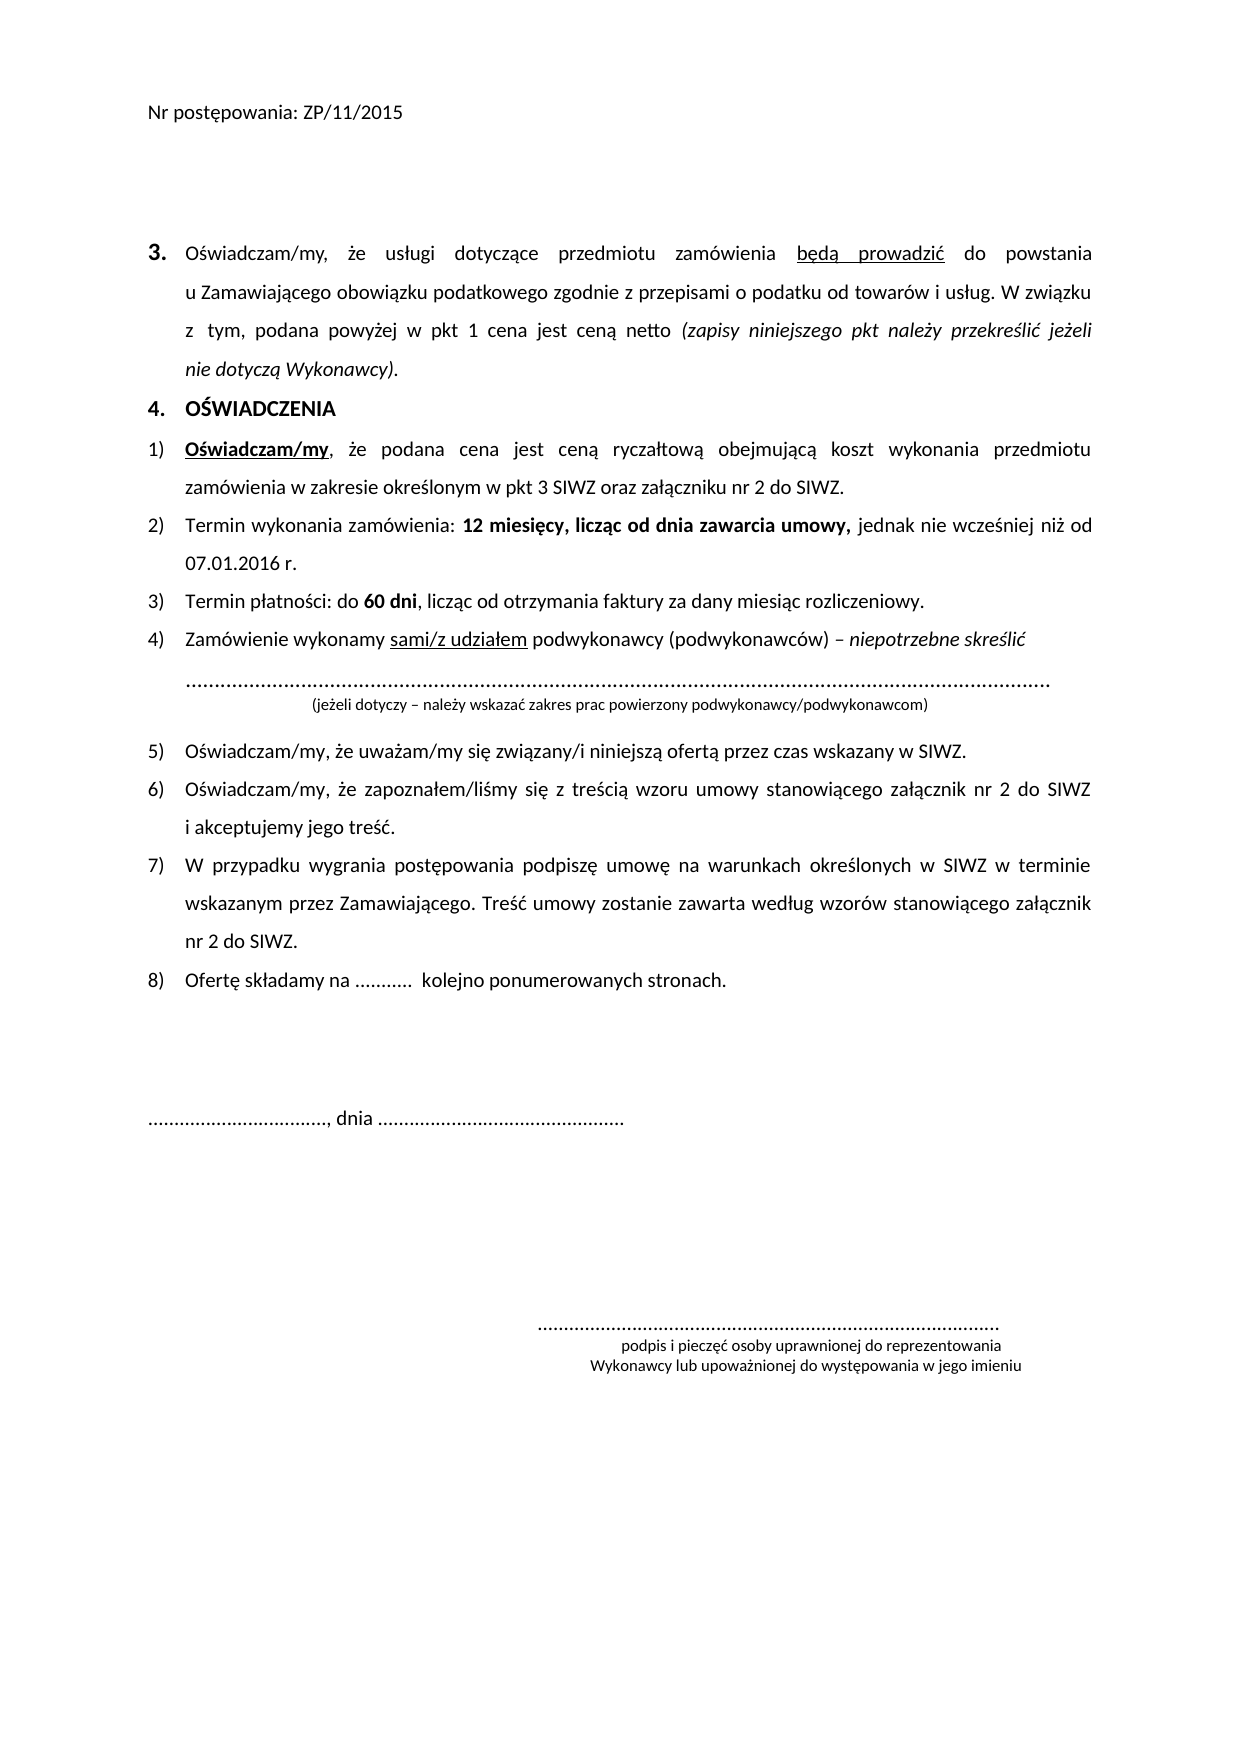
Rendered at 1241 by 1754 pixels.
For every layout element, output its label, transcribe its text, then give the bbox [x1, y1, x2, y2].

list Oświadczam/my, że usługi dotyczące przedmiotu zamówienia będą prowadzić do powstania u Zamawiającego obowiązku podatkowego zgodnie z przepisami o podatku od towarów i usług. W związku z tym, podana powyżej w pkt 1 cena jest ceną netto (zapisy niniejszego pkt należy przekreślić jeżeli nie dotyczą Wykonawcy). [148, 236, 1092, 381]
list Oświadczam/my, że zapoznałem/liśmy się z treścią wzoru umowy stanowiącego załącznik nr 2 do SIWZ i akceptujemy jego treść. [148, 776, 1092, 840]
list Oświadczam/my, że uważam/my się związany/i niniejszą ofertą przez czas wskazany w SIWZ. [148, 738, 1092, 763]
list Termin płatności: do 60 dni, licząc od otrzymania faktury za dany miesiąc rozliczeniowy. [148, 588, 1092, 614]
list OŚWIADCZENIA [148, 394, 1092, 422]
text ...................................................................................................................................................... [185, 664, 1092, 694]
text ........................................................................................ [148, 1310, 1092, 1335]
text Wykonawcy lub upoważnionej do występowania w jego imieniu [148, 1356, 1092, 1376]
list Zamówienie wykonamy sami/z udziałem podwykonawcy (podwykonawców) – niepotrzebne skreślić [148, 626, 1092, 652]
list Termin wykonania zamówienia: 12 miesięcy, licząc od dnia zawarcia umowy, jednak nie wcześniej niż od 07.01.2016 r. [148, 512, 1092, 576]
list Oświadczam/my, że podana cena jest ceną ryczałtową obejmującą koszt wykonania przedmiotu zamówienia w zakresie określonym w pkt 3 SIWZ oraz załączniku nr 2 do SIWZ. [148, 436, 1092, 499]
text .................................., dnia ............................................... [148, 1102, 1092, 1131]
list W przypadku wygrania postępowania podpiszę umowę na warunkach określonych w SIWZ w terminie wskazanym przez Zamawiającego. Treść umowy zostanie zawarta według wzorów stanowiącego załącznik nr 2 do SIWZ. [148, 852, 1092, 954]
list Ofertę składamy na ........... kolejno ponumerowanych stronach. [148, 967, 1092, 992]
text (jeżeli dotyczy – należy wskazać zakres prac powierzony podwykonawcy/podwykonawcom) [148, 694, 1092, 714]
text podpis i pieczęć osoby uprawnionej do reprezentowania [148, 1335, 1092, 1356]
